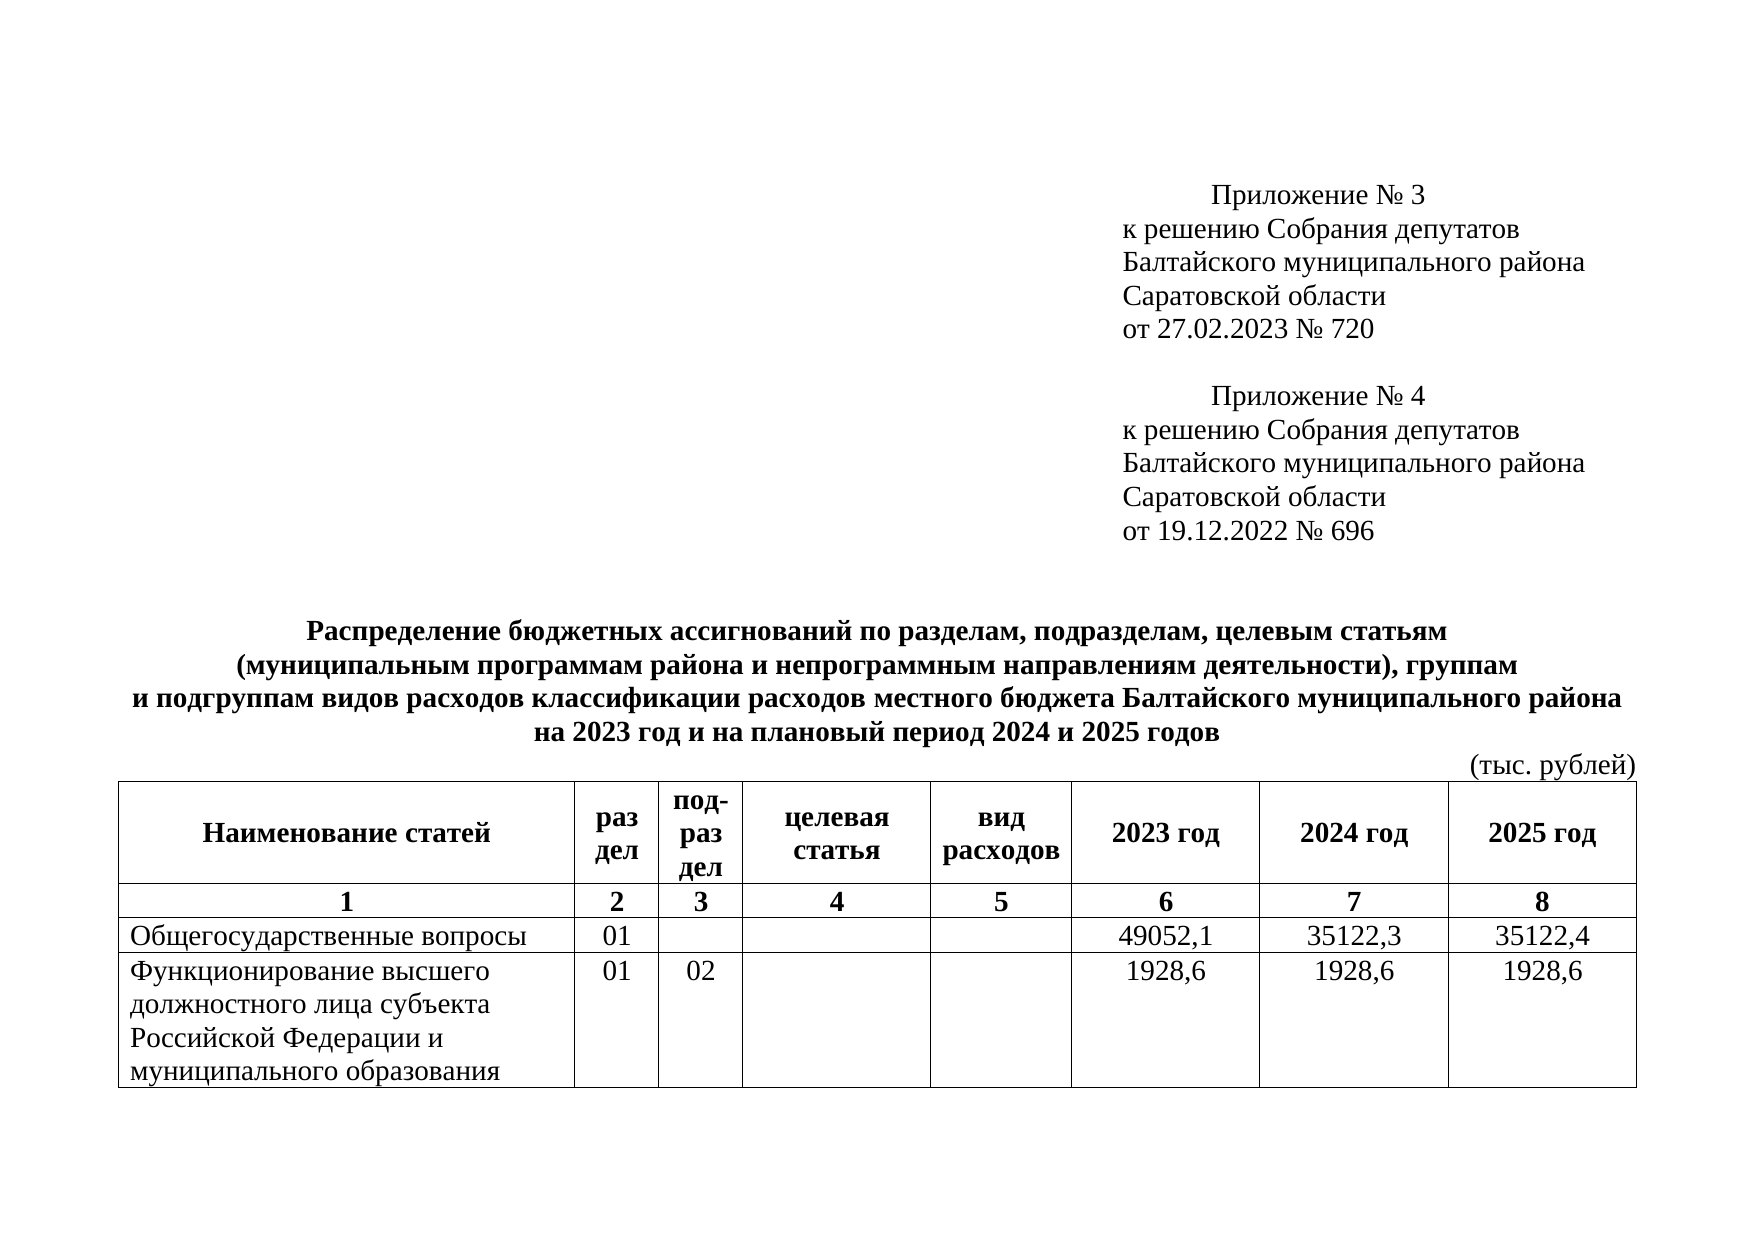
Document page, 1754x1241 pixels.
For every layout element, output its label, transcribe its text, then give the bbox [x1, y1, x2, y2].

text к решению Собрания депутатов [1122, 412, 1636, 446]
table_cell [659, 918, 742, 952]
text от 19.12.2022 № 696 [1122, 513, 1636, 546]
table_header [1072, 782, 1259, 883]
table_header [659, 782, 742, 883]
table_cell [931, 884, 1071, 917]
text Распределение бюджетных ассигнований по разделам, подразделам, целевым статьям [118, 613, 1636, 647]
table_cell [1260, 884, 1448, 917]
text Приложение № 4 [1211, 378, 1636, 412]
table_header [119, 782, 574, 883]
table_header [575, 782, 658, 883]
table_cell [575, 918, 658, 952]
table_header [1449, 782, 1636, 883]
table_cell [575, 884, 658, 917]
text от 27.02.2023 № 720 [1122, 311, 1636, 345]
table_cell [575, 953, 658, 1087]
text Балтайского муниципального района Саратовской области [1122, 244, 1636, 311]
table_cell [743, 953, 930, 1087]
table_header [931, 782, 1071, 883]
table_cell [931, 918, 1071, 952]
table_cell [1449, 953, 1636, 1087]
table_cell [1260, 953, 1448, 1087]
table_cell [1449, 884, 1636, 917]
text и подгруппам видов расходов классификации расходов местного бюджета Балтайского муниципального района на 2023 год и на плановый период 2024 и 2025 годов [118, 680, 1636, 747]
text Приложение № 3 [1211, 177, 1636, 211]
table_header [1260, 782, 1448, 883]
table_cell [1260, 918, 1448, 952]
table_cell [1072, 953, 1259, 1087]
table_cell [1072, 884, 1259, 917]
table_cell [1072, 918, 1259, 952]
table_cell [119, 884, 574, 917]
text (муниципальным программам района и непрограммным направлениям деятельности), группам [118, 647, 1636, 680]
text к решению Собрания депутатов [1122, 211, 1636, 244]
text Балтайского муниципального района Саратовской области [1122, 446, 1636, 513]
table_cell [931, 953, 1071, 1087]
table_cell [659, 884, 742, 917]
text (тыс. рублей) [118, 747, 1636, 781]
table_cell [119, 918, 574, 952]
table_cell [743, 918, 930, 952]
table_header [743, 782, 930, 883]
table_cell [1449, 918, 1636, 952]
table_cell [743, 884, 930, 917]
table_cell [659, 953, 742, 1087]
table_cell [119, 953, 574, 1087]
